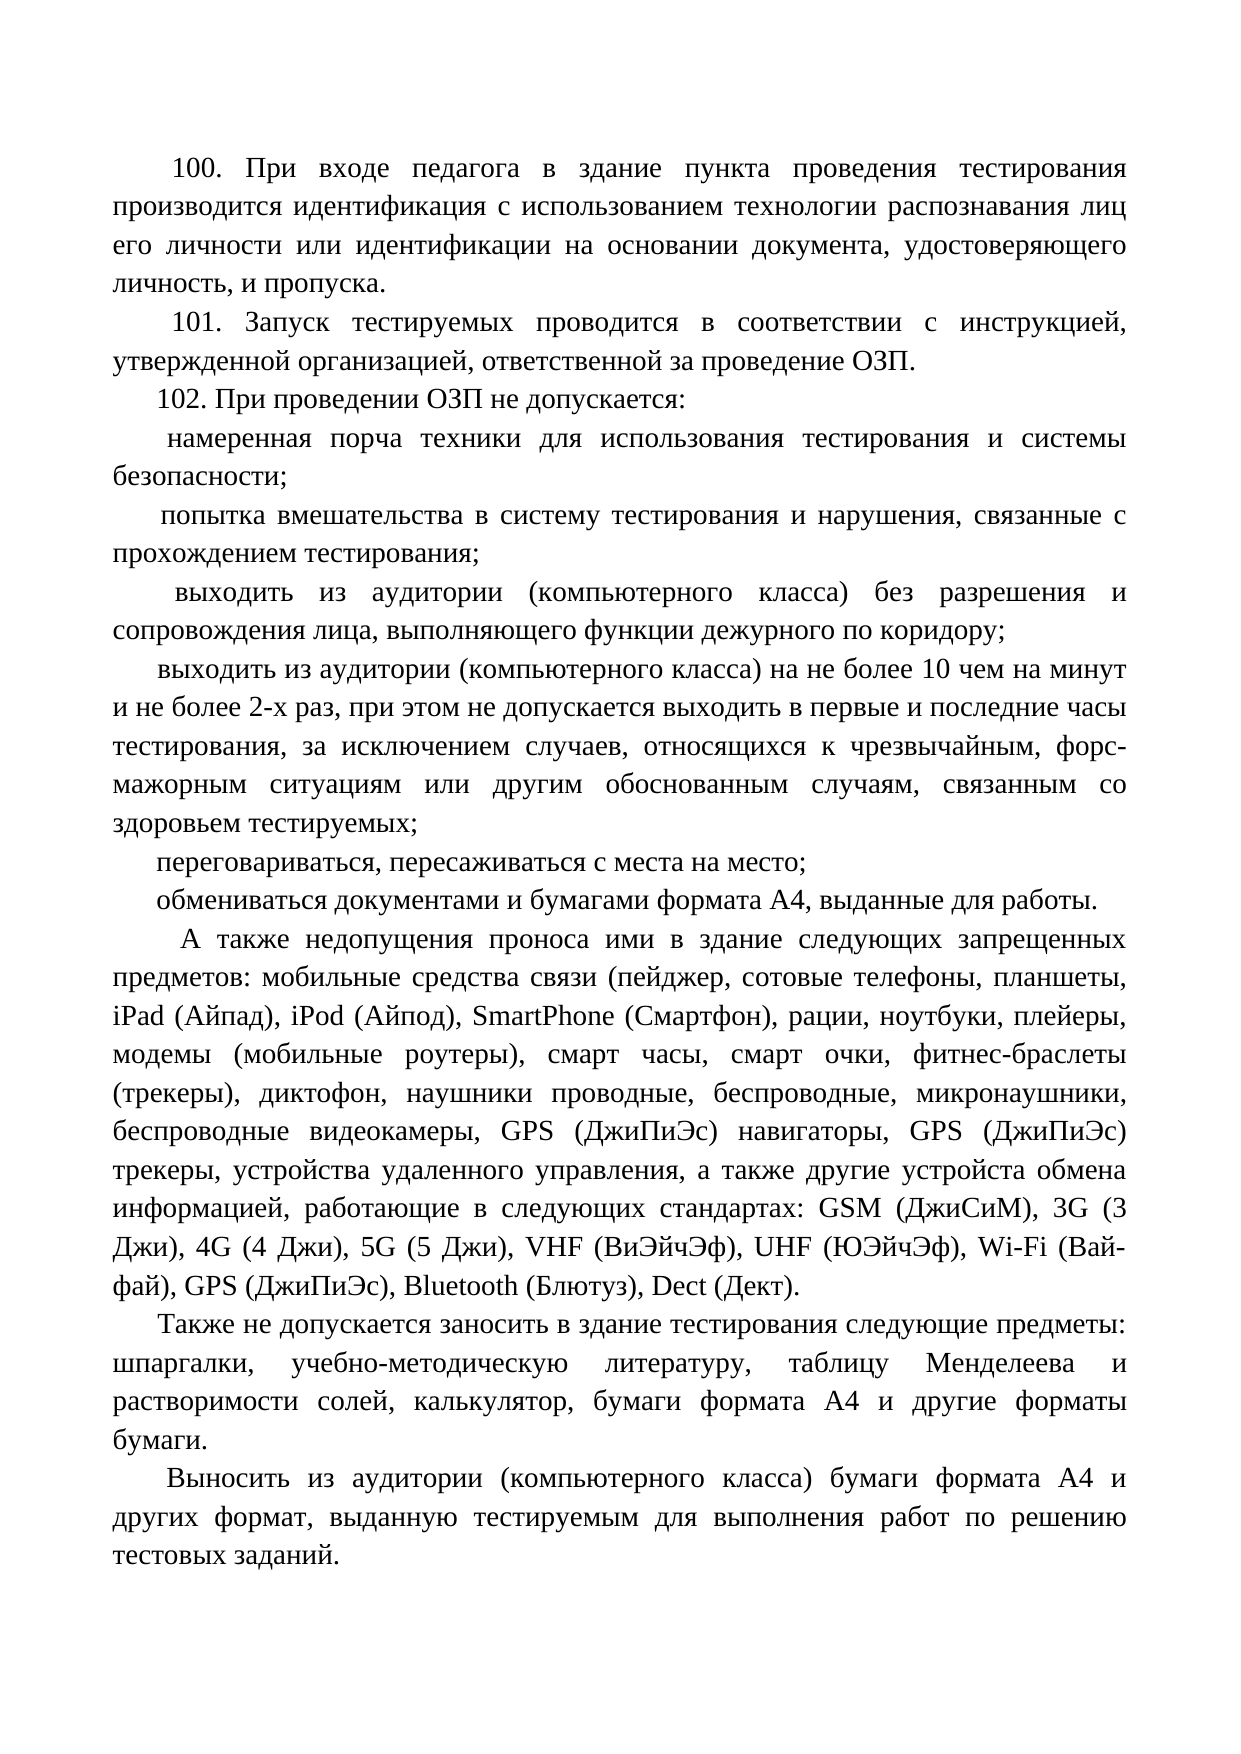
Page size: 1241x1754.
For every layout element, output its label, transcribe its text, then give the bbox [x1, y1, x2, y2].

text попытка вмешательства в систему тестирования и нарушения, связанные с прохождением тестирования; [112, 497, 1128, 569]
text переговариваться, пересаживаться с места на место; [112, 844, 1128, 877]
text 101. Запуск тестируемых проводится в соответствии с инструкцией, утвержденной организацией, ответственной за проведение ОЗП. [112, 304, 1128, 376]
text выходить из аудитории (компьютерного класса) на не более 10 чем на минут и не более 2-х раз, при этом не допускается выходить в первые и последние часы тестирования, за исключением случаев, относящихся к чрезвычайным, форс-мажорным ситуациям или другим обоснованным случаям, связанным со здоровьем тестируемых; [112, 651, 1128, 839]
text Выносить из аудитории (компьютерного класса) бумаги формата А4 и других формат, выданную тестируемым для выполнения работ по решению тестовых заданий. [112, 1460, 1128, 1571]
text обмениваться документами и бумагами формата А4, выданные для работы. [112, 882, 1128, 916]
text 102. При проведении ОЗП не допускается: [112, 381, 1128, 415]
text намеренная порча техники для использования тестирования и системы безопасности; [112, 420, 1128, 492]
text Также не допускается заносить в здание тестирования следующие предметы: шпаргалки, учебно-методическую литературу, таблицу Менделеева и растворимости солей, калькулятор, бумаги формата А4 и другие форматы бумаги. [112, 1306, 1128, 1455]
text А также недопущения проноса ими в здание следующих запрещенных предметов: мобильные средства связи (пейджер, сотовые телефоны, планшеты, iPad (Айпад), iPod (Айпод), SmartPhone (Смартфон), рации, ноутбуки, плейеры, модемы (мобильные роутеры), смарт часы, смарт очки, фитнес-браслеты (трекеры), диктофон, наушники проводные, беспроводные, микронаушники, беспроводные видеокамеры, GPS (ДжиПиЭс) навигаторы, GPS (ДжиПиЭс) трекеры, устройства удаленного управления, а также другие устройста обмена информацией, работающие в следующих стандартах: GSM (ДжиСиМ), 3G (3 Джи), 4G (4 Джи), 5G (5 Джи), VHF (ВиЭйчЭф), UHF (ЮЭйчЭф), Wi-Fi (Вай-фай), GPS (ДжиПиЭс), Bluetooth (Блютуз), Dect (Дект). [112, 921, 1128, 1301]
text выходить из аудитории (компьютерного класса) без разрешения и сопровождения лица, выполняющего функции дежурного по коридору; [112, 574, 1128, 646]
text 100. При входе педагога в здание пункта проведения тестирования производится идентификация с использованием технологии распознавания лиц его личности или идентификации на основании документа, удостоверяющего личность, и пропуска. [112, 150, 1128, 299]
